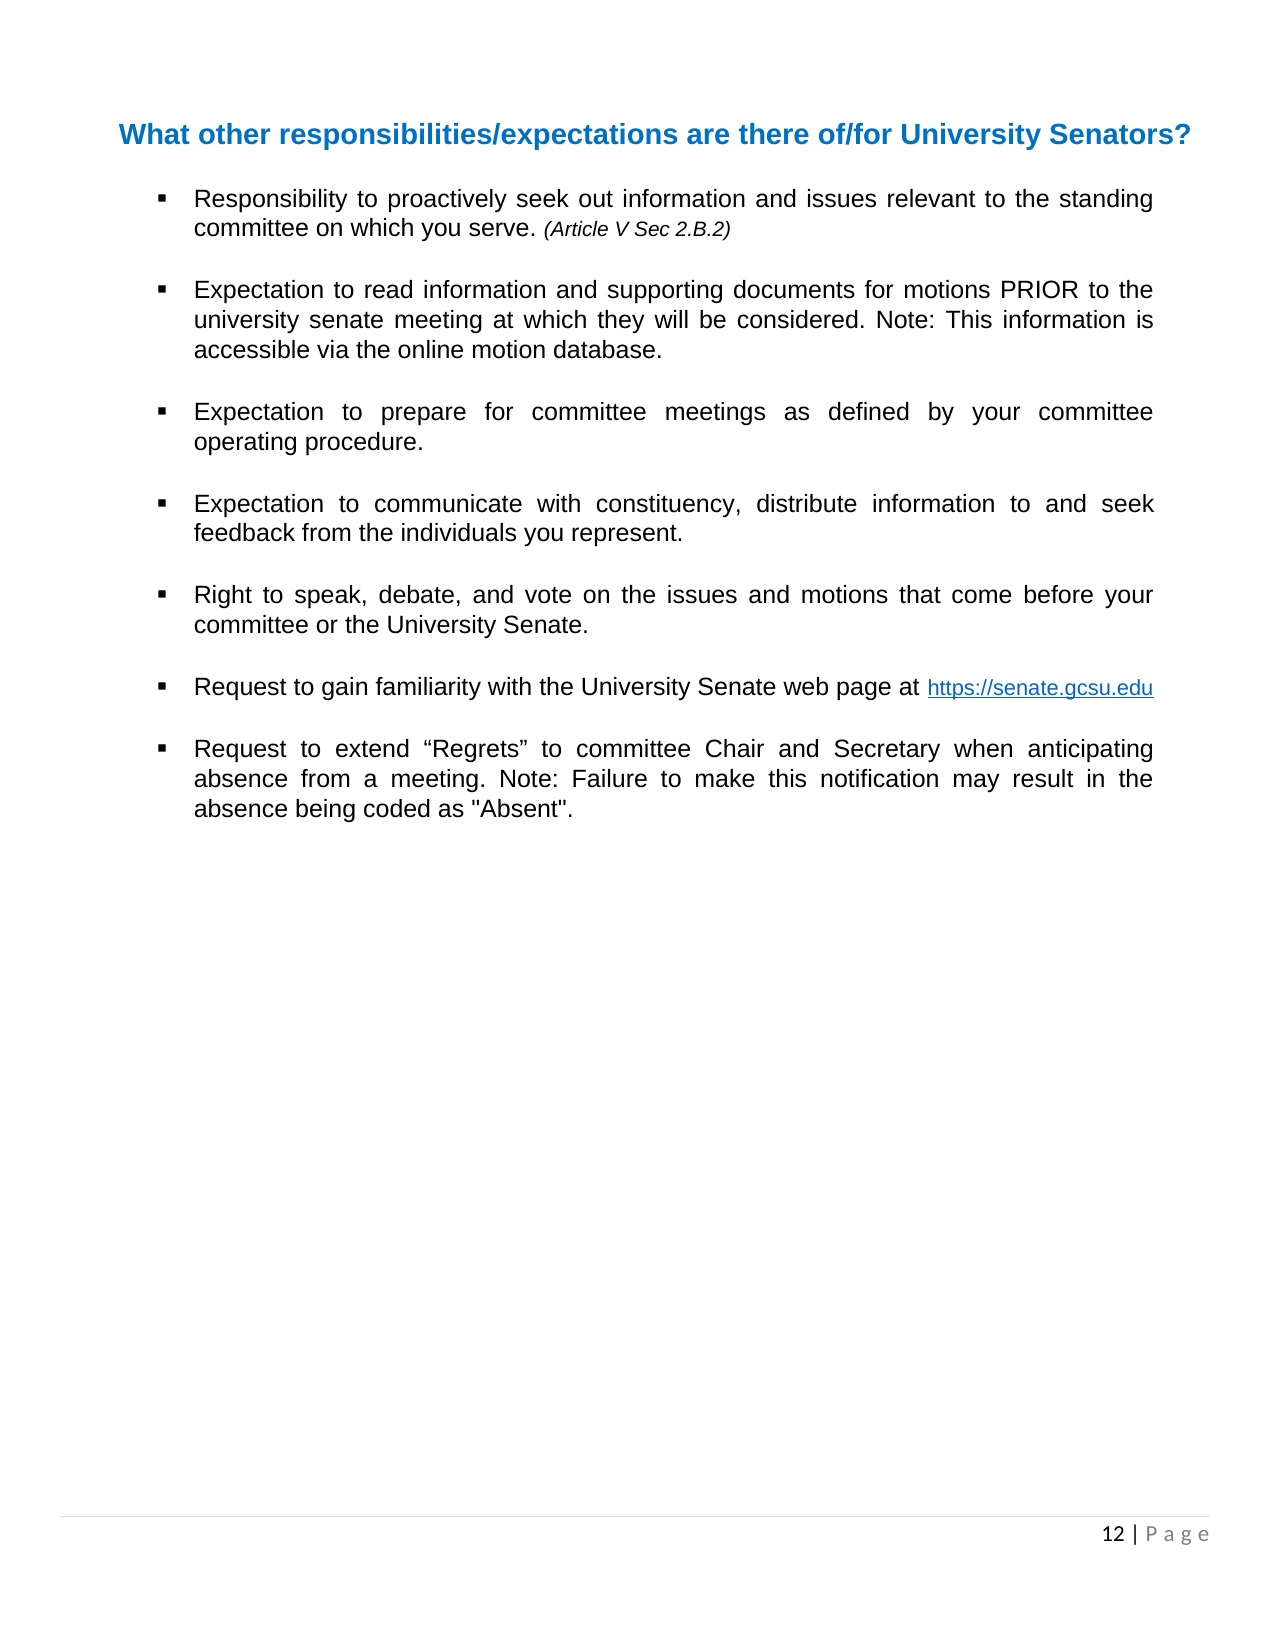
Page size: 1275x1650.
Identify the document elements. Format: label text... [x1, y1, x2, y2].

list Request to gain familiarity with the University Senate web page at https://senate.gcsu.edu [156, 672, 1156, 701]
list Responsibility to proactively seek out information and issues relevant to the standing committee on which you serve. (Article V Sec 2.B.2) [156, 184, 1156, 242]
list Expectation to read information and supporting documents for motions PRIOR to the university senate meeting at which they will be considered. Note: This information is accessible via the online motion database. [156, 276, 1156, 363]
list Right to speak, debate, and vote on the issues and motions that come before your committee or the University Senate. [156, 580, 1156, 639]
text What other responsibilities/expectations are there of/for University Senators? [118, 117, 1195, 151]
list Expectation to prepare for committee meetings as defined by your committee operating procedure. [156, 397, 1156, 455]
list Request to extend “Regrets” to committee Chair and Secretary when anticipating absence from a meeting. Note: Failure to make this notification may result in the absence being coded as "Absent". [156, 734, 1156, 822]
list Expectation to communicate with constituency, distribute information to and seek feedback from the individuals you represent. [156, 489, 1156, 547]
